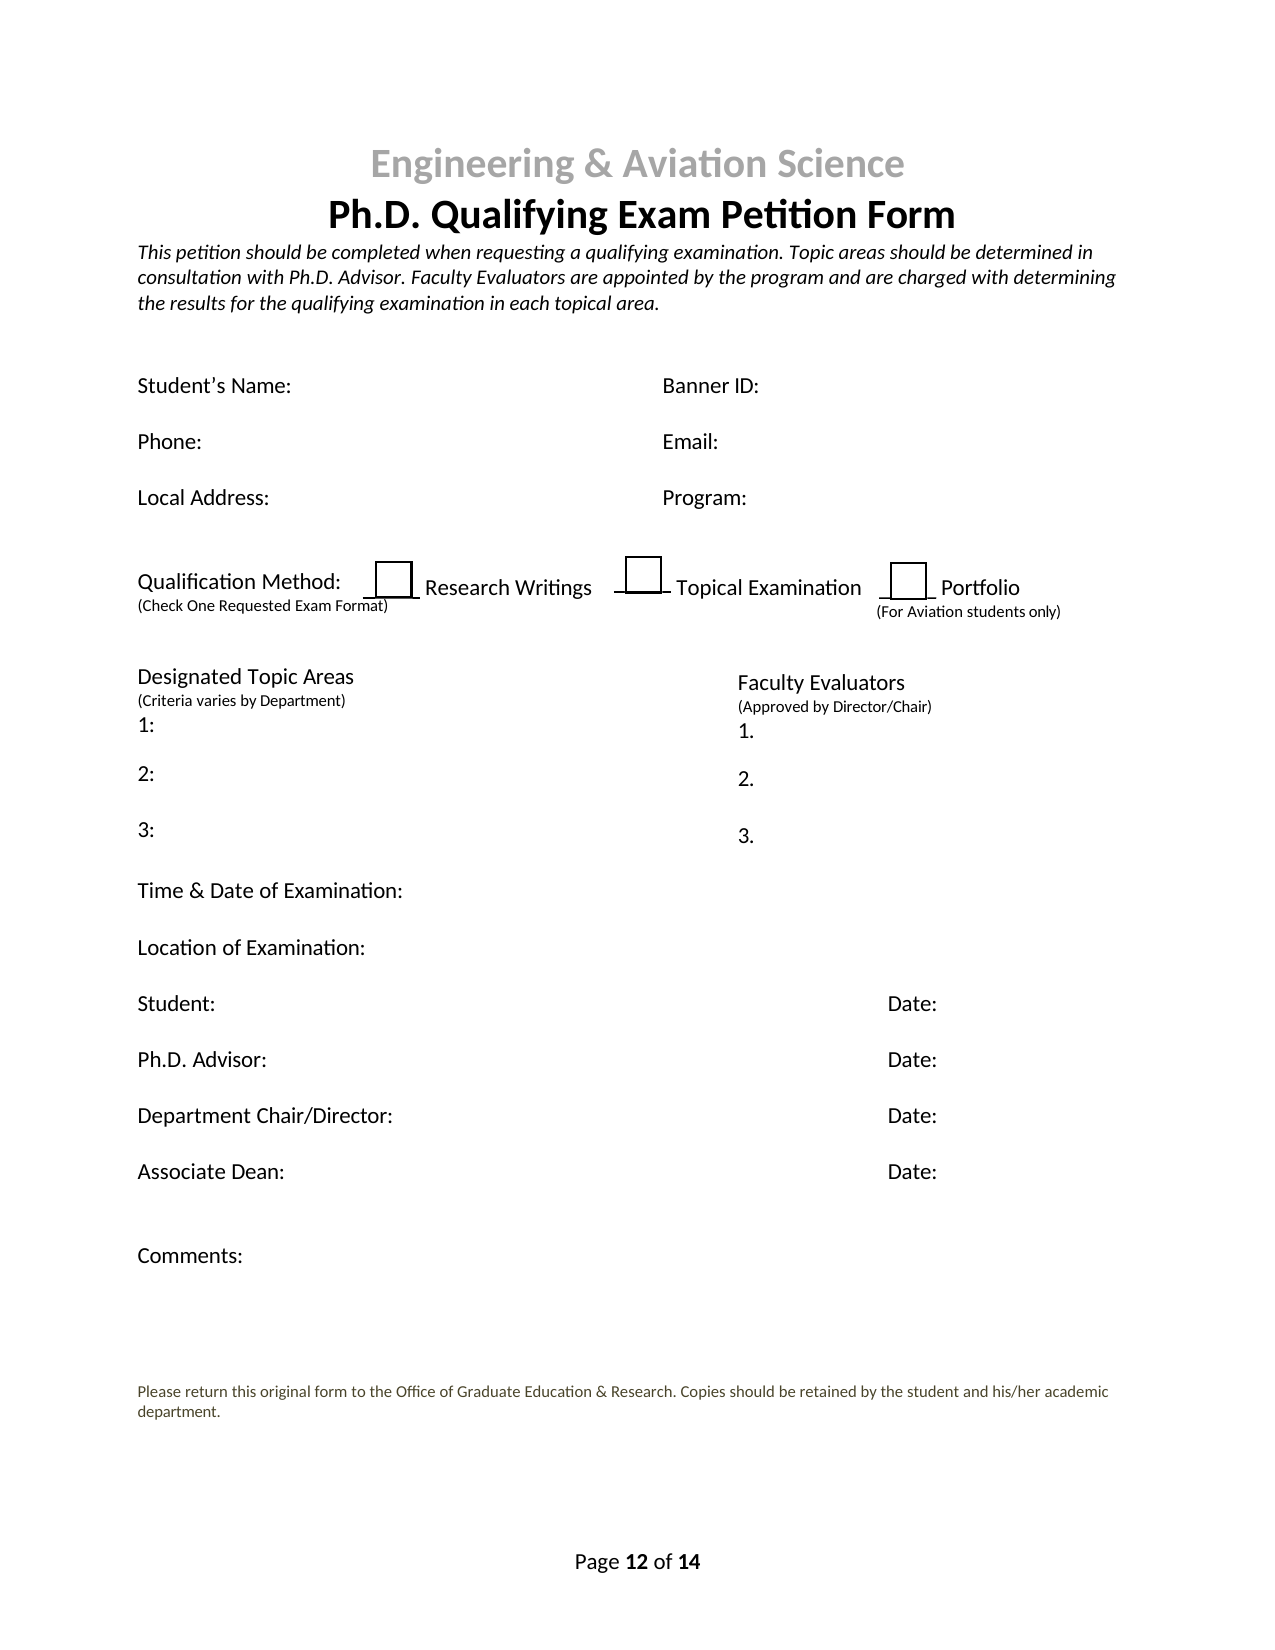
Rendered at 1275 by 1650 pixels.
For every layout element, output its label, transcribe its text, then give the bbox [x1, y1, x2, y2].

text 1: [137, 710, 360, 738]
text Associate Dean: Date: [137, 1157, 1150, 1185]
text (For Aviation students only) [876, 601, 1150, 621]
text Portfolio [941, 573, 1150, 601]
text 3. [738, 821, 1150, 849]
text Time & Date of Examination: [137, 877, 1150, 904]
text Location of Examination: [137, 933, 1150, 961]
text (Criteria varies by Department) [137, 690, 360, 710]
text Faculty Evaluators [738, 668, 1150, 696]
text Designated Topic Areas [137, 662, 360, 690]
text Please return this original form to the Office of Graduate Education & Research. Copies should be retained by the student and his/her academic department. [137, 1381, 1129, 1422]
text Qualification Method: [137, 567, 375, 595]
text Phone: Email: [137, 427, 1150, 455]
text Topical Examination [676, 573, 863, 601]
text Research Writings [425, 573, 597, 601]
text Engineering & Aviation Science [223, 137, 1053, 188]
text 1. [738, 716, 1150, 744]
text Student: Date: [137, 989, 1150, 1017]
text Comments: [137, 1241, 1150, 1269]
text This petition should be completed when requesting a qualifying examination. Topic areas should be determined in consultation with Ph.D. Advisor. Faculty Evaluators are appointed by the program and are charged with determining the results for the qualifying examination in each topical area. [137, 239, 1121, 315]
text Ph.D. Qualifying Exam Petition Form [231, 188, 1053, 239]
text 2: [137, 759, 360, 787]
text 3: [137, 815, 360, 843]
text (Approved by Director/Chair) [738, 696, 1150, 716]
text Student’s Name: Banner ID: [137, 371, 1150, 399]
text (Check One Requested Exam Format) [137, 595, 394, 616]
text Department Chair/Director: Date: [137, 1101, 1150, 1129]
text Local Address: Program: [137, 483, 1150, 511]
text Ph.D. Advisor: Date: [137, 1045, 1150, 1073]
text 2. [738, 764, 1150, 793]
